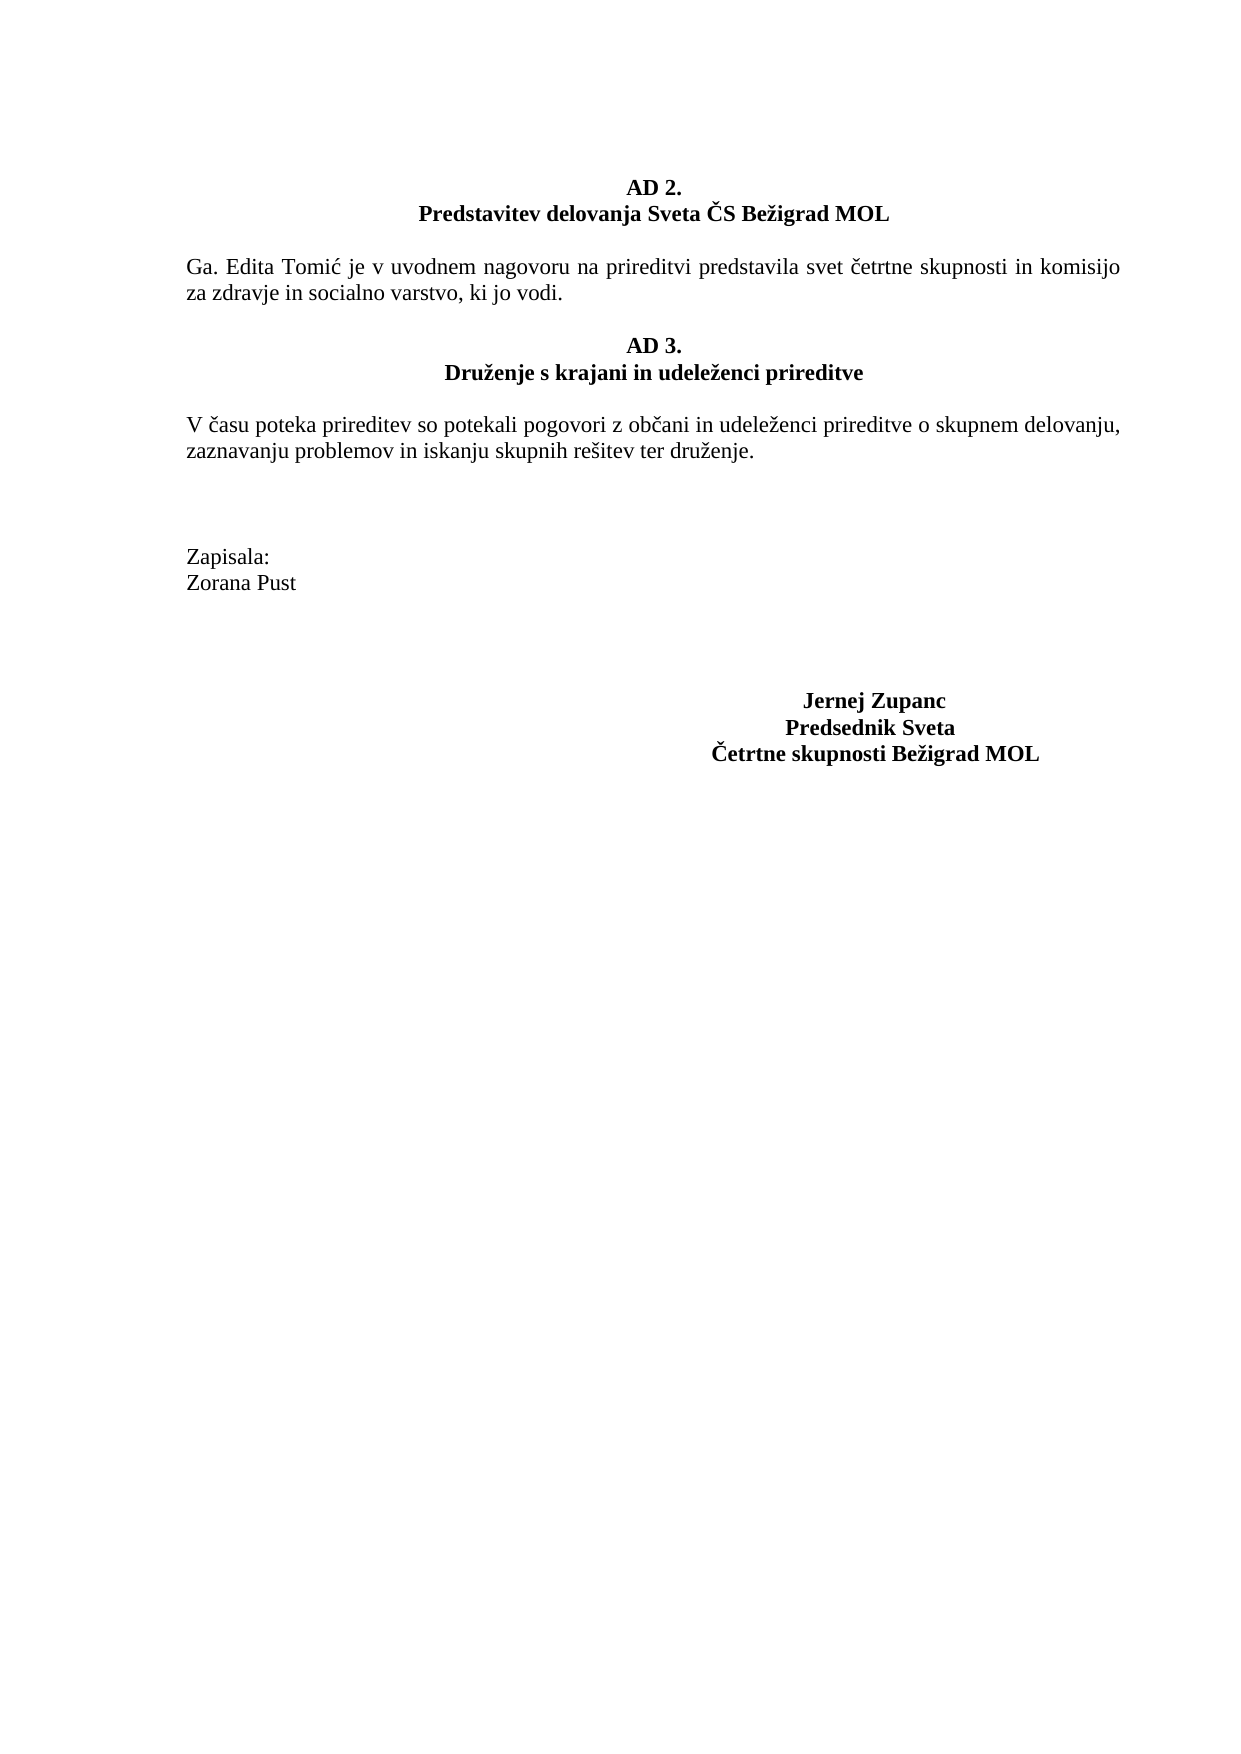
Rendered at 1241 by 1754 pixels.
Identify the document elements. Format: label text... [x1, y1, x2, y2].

text Predsednik Sveta [186, 714, 1122, 740]
text AD 3. [186, 332, 1122, 358]
text V času poteka prireditev so potekali pogovori z občani in udeleženci prireditve o skupnem delovanju, zaznavanju problemov in iskanju skupnih rešitev ter druženje. [186, 411, 1122, 464]
text Predstavitev delovanja Sveta ČS Bežigrad MOL [186, 200, 1122, 227]
text Četrtne skupnosti Bežigrad MOL [186, 740, 1122, 766]
text Ga. Edita Tomić je v uvodnem nagovoru na prireditvi predstavila svet četrtne skupnosti in komisijo za zdravje in socialno varstvo, ki jo vodi. [186, 253, 1122, 306]
text Jernej Zupanc [186, 687, 1122, 714]
text Zorana Pust [186, 569, 1122, 596]
text AD 2. [186, 174, 1122, 200]
text Druženje s krajani in udeleženci prireditve [186, 358, 1122, 385]
text Zapisala: [186, 543, 1122, 569]
